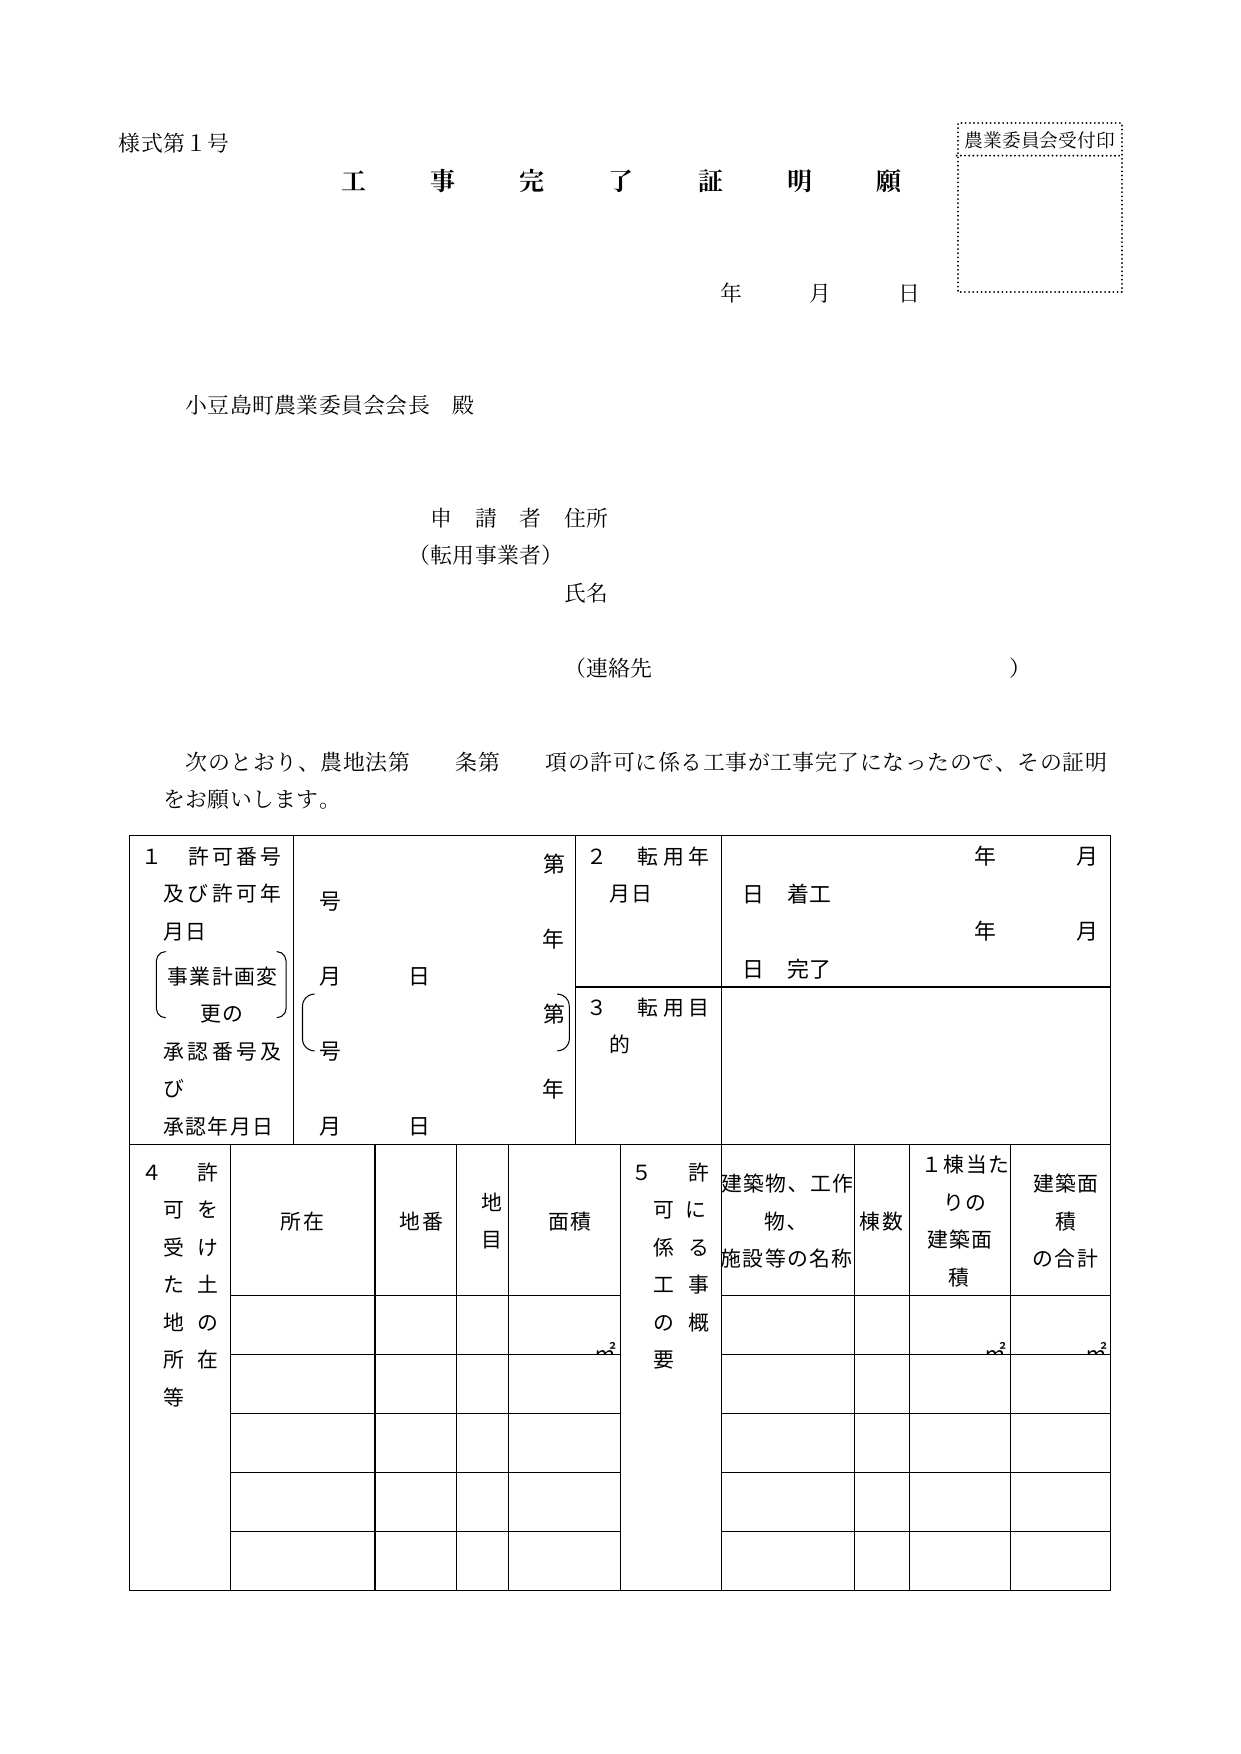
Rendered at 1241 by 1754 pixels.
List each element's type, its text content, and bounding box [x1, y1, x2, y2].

text 申 請 者 住所 [141, 498, 1122, 535]
table_cell 所在 [231, 1145, 374, 1295]
table_cell [722, 1355, 854, 1413]
table_cell [1011, 1532, 1110, 1590]
table_header 第 号 年 月 日 第 号 年 月 日 [294, 836, 575, 1144]
table_cell [910, 1473, 1010, 1531]
table_cell 建築物､工作物､ 施設等の名称 [722, 1145, 854, 1295]
text 工 事 完 了 証 明 願 [141, 160, 957, 198]
table_cell [231, 1532, 374, 1590]
table_cell [457, 1414, 508, 1472]
table_cell [1011, 1473, 1110, 1531]
table_cell [231, 1355, 374, 1413]
table_cell [376, 1355, 456, 1413]
table_cell [457, 1473, 508, 1531]
table_cell ４ 許可を受けた土地の所在等 [130, 1145, 230, 1590]
table_cell [855, 1532, 909, 1590]
table_cell [376, 1532, 456, 1590]
table_cell [376, 1414, 456, 1472]
table_cell [722, 1473, 854, 1531]
table_header １ 許可番号及び許可年月日 事業計画変更の 承認番号及び 承認年月日 [130, 836, 293, 1144]
table_cell ３ 転用目的 [576, 988, 721, 1144]
table_cell [910, 1355, 1010, 1413]
table_cell [457, 1355, 508, 1413]
table_cell [376, 1473, 456, 1531]
text 次のとおり、農地法第 条第 項の許可に係る工事が工事完了になったので、その証明をお願いします。 [152, 742, 1111, 817]
table_cell [231, 1296, 374, 1354]
table_cell １棟当たりの 建築面積 [910, 1145, 1010, 1295]
table_cell [457, 1296, 508, 1354]
table_cell [231, 1473, 374, 1531]
table_cell [855, 1414, 909, 1472]
table_cell ㎡ [910, 1296, 1010, 1354]
table_cell ㎡ [1011, 1296, 1110, 1354]
table_cell 面積 [509, 1145, 620, 1295]
table_cell [910, 1414, 1010, 1472]
table_header ２ 転用年月日 [576, 836, 721, 986]
table_cell [376, 1296, 456, 1354]
table_cell [855, 1355, 909, 1413]
table_header 年 月 日 着工 年 月 日 完了 [722, 836, 1110, 986]
table_cell [1011, 1355, 1110, 1413]
table_cell [1011, 1414, 1110, 1472]
table_cell [722, 1414, 854, 1472]
text 氏名 [141, 573, 1122, 610]
table_cell [509, 1355, 620, 1413]
text 年 月 日 [141, 273, 1122, 310]
table_cell [722, 1532, 854, 1590]
table_cell [457, 1532, 508, 1590]
table_cell ㎡ [509, 1296, 620, 1354]
table_cell [910, 1532, 1010, 1590]
text 小豆島町農業委員会会長 殿 [141, 385, 1122, 423]
table_cell [855, 1473, 909, 1531]
table_cell [722, 1296, 854, 1354]
text （転用事業者） [141, 535, 1122, 573]
table_cell 地番 [376, 1145, 456, 1295]
text （連絡先 ） [141, 648, 1122, 685]
table_cell [509, 1532, 620, 1590]
table_cell ５ 許可に係る工事の概要 [621, 1145, 721, 1590]
text 様式第１号 [118, 123, 957, 160]
table_cell [855, 1296, 909, 1354]
table_cell [231, 1414, 374, 1472]
table_cell 地目 [457, 1145, 508, 1295]
table_cell [722, 988, 1110, 1144]
table_cell 建築面積 の合計 [1011, 1145, 1110, 1295]
table_cell [509, 1473, 620, 1531]
table_cell 棟数 [855, 1145, 909, 1295]
table_cell [509, 1414, 620, 1472]
